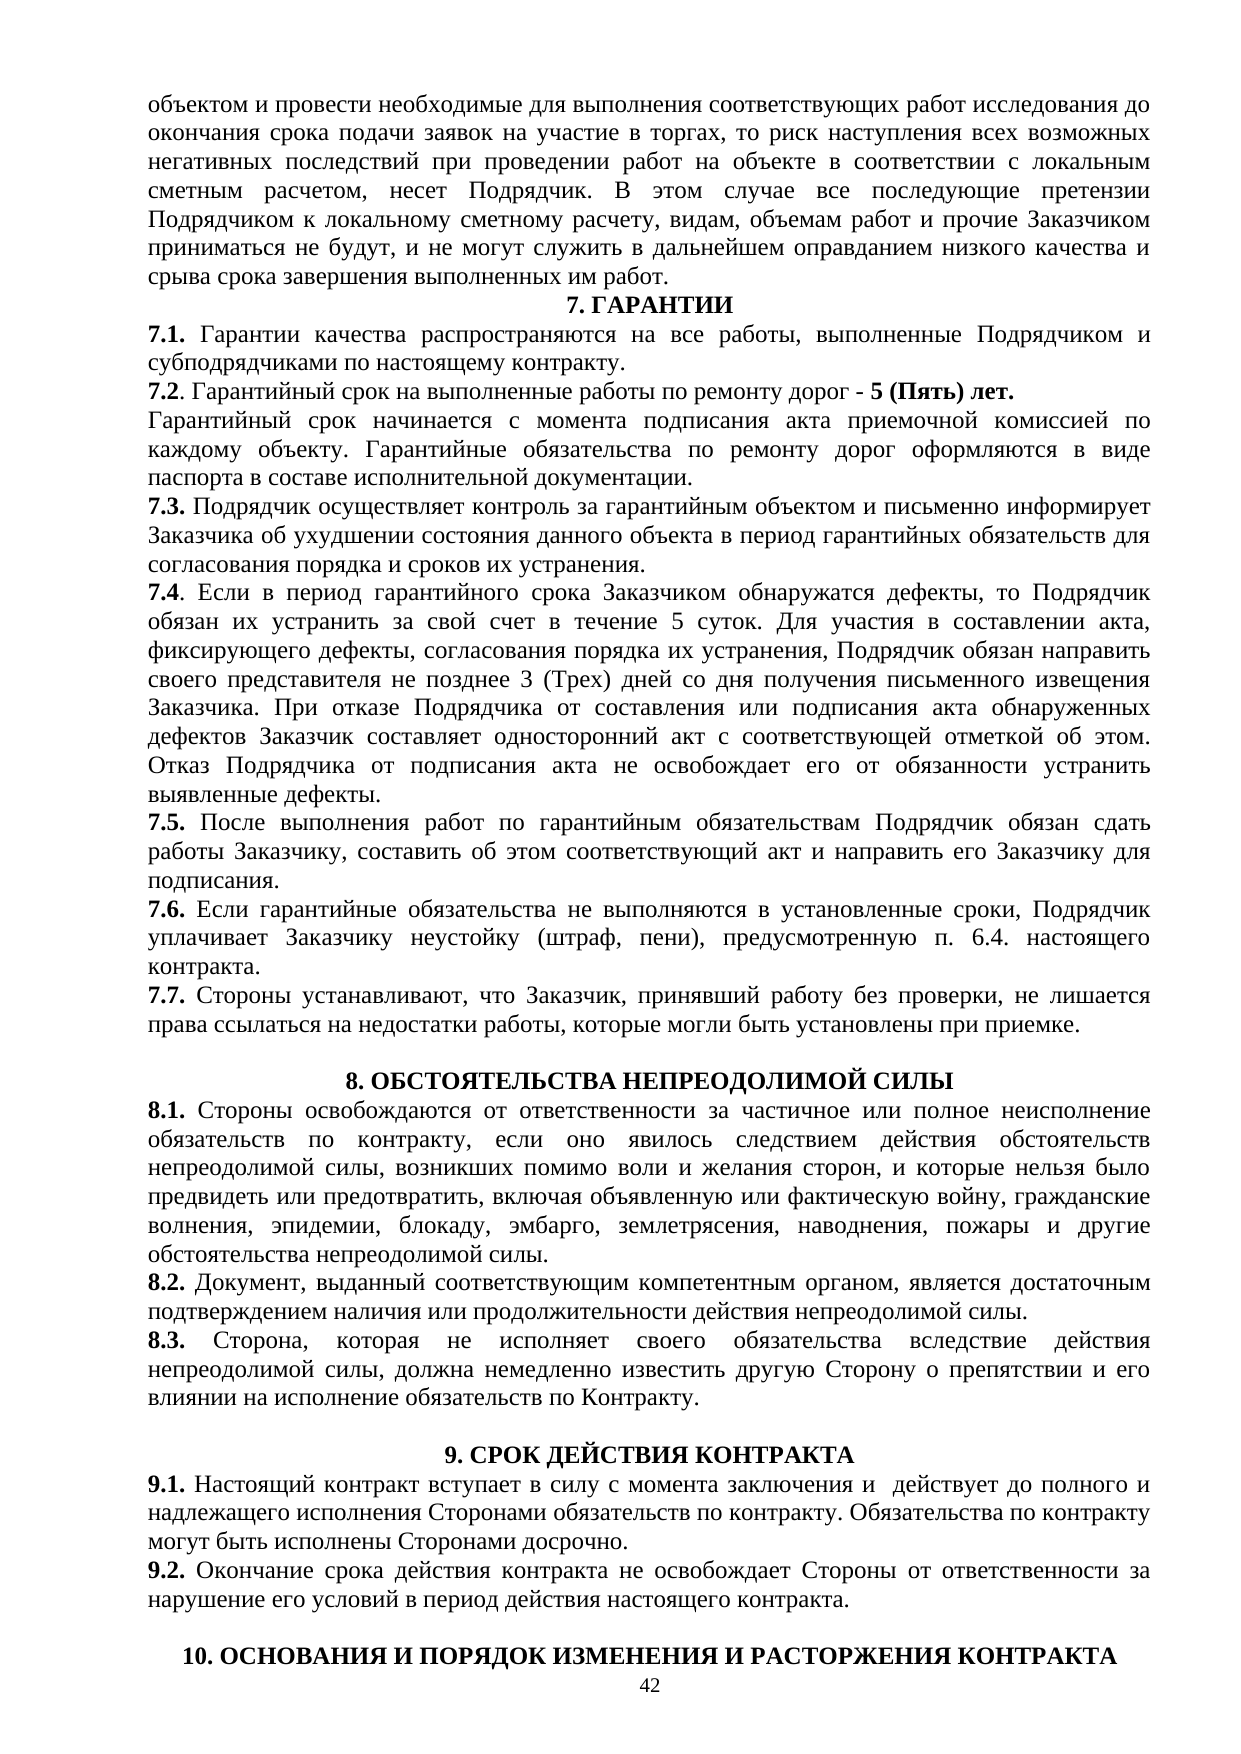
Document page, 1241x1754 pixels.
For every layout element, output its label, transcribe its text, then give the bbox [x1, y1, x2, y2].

text Гарантийный срок начинается с момента подписания акта приемочной комиссией по каждому объекту. Гарантийные обязательства по ремонту дорог оформляются в виде паспорта в составе исполнительной документации. [148, 405, 1152, 491]
text 9. СРОК ДЕЙСТВИЯ КОНТРАКТА [148, 1440, 1152, 1469]
text 8.1. Стороны освобождаются от ответственности за частичное или полное неисполнение обязательств по контракту, если оно явилось следствием действия обстоятельств непреодолимой силы, возникших помимо воли и желания сторон, и которые нельзя было предвидеть или предотвратить, включая объявленную или фактическую войну, гражданские волнения, эпидемии, блокаду, эмбарго, землетрясения, наводнения, пожары и другие обстоятельства непреодолимой силы. [148, 1095, 1152, 1267]
text 7.5. После выполнения работ по гарантийным обязательствам Подрядчик обязан сдать работы Заказчику, составить об этом соответствующий акт и направить его Заказчику для подписания. [148, 807, 1152, 894]
text 8.3. Сторона, которая не исполняет своего обязательства вследствие действия непреодолимой силы, должна немедленно известить другую Сторону о препятствии и его влиянии на исполнение обязательств по Контракту. [148, 1325, 1152, 1411]
text 7.2. Гарантийный срок на выполненные работы по ремонту дорог - 5 (Пять) лет. [148, 376, 1152, 405]
text 7.4. Если в период гарантийного срока Заказчиком обнаружатся дефекты, то Подрядчик обязан их устранить за свой счет в течение 5 суток. Для участия в составлении акта, фиксирующего дефекты, согласования порядка их устранения, Подрядчик обязан направить своего представителя не позднее 3 (Трех) дней со дня получения письменного извещения Заказчика. При отказе Подрядчика от составления или подписания акта обнаруженных дефектов Заказчик составляет односторонний акт с соответствующей отметкой об этом. Отказ Подрядчика от подписания акта не освобождает его от обязанности устранить выявленные дефекты. [148, 577, 1152, 807]
text 7.6. Если гарантийные обязательства не выполняются в установленные сроки, Подрядчик уплачивает Заказчику неустойку (штраф, пени), предусмотренную п. 6.4. настоящего контракта. [148, 894, 1152, 980]
text 7. ГАРАНТИИ [148, 290, 1152, 319]
text 8. Обстоятельства непреодолимой силы [148, 1066, 1152, 1095]
text 9.2. Окончание срока действия контракта не освобождает Стороны от ответственности за нарушение его условий в период действия настоящего контракта. [148, 1555, 1152, 1612]
text 7.1. Гарантии качества распространяются на все работы, выполненные Подрядчиком и субподрядчиками по настоящему контракту. [148, 319, 1152, 376]
text 8.2. Документ, выданный соответствующим компетентным органом, является достаточным подтверждением наличия или продолжительности действия непреодолимой силы. [148, 1267, 1152, 1325]
text 9.1. Настоящий контракт вступает в силу с момента заключения и действует до полного и надлежащего исполнения Сторонами обязательств по контракту. Обязательства по контракту могут быть исполнены Сторонами досрочно. [148, 1469, 1152, 1555]
text 7.7. Стороны устанавливают, что Заказчик, принявший работу без проверки, не лишается права ссылаться на недостатки работы, которые могли быть установлены при приемке. [148, 980, 1152, 1037]
text 10. ОСНОВАНИЯ И ПОРЯДОК ИЗМЕНЕНИЯ И РАСТОРЖЕНИЯ КОНТРАКТА [148, 1641, 1152, 1670]
text 7.3. Подрядчик осуществляет контроль за гарантийным объектом и письменно информирует Заказчика об ухудшении состояния данного объекта в период гарантийных обязательств для согласования порядка и сроков их устранения. [148, 491, 1152, 577]
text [148, 89, 1152, 290]
